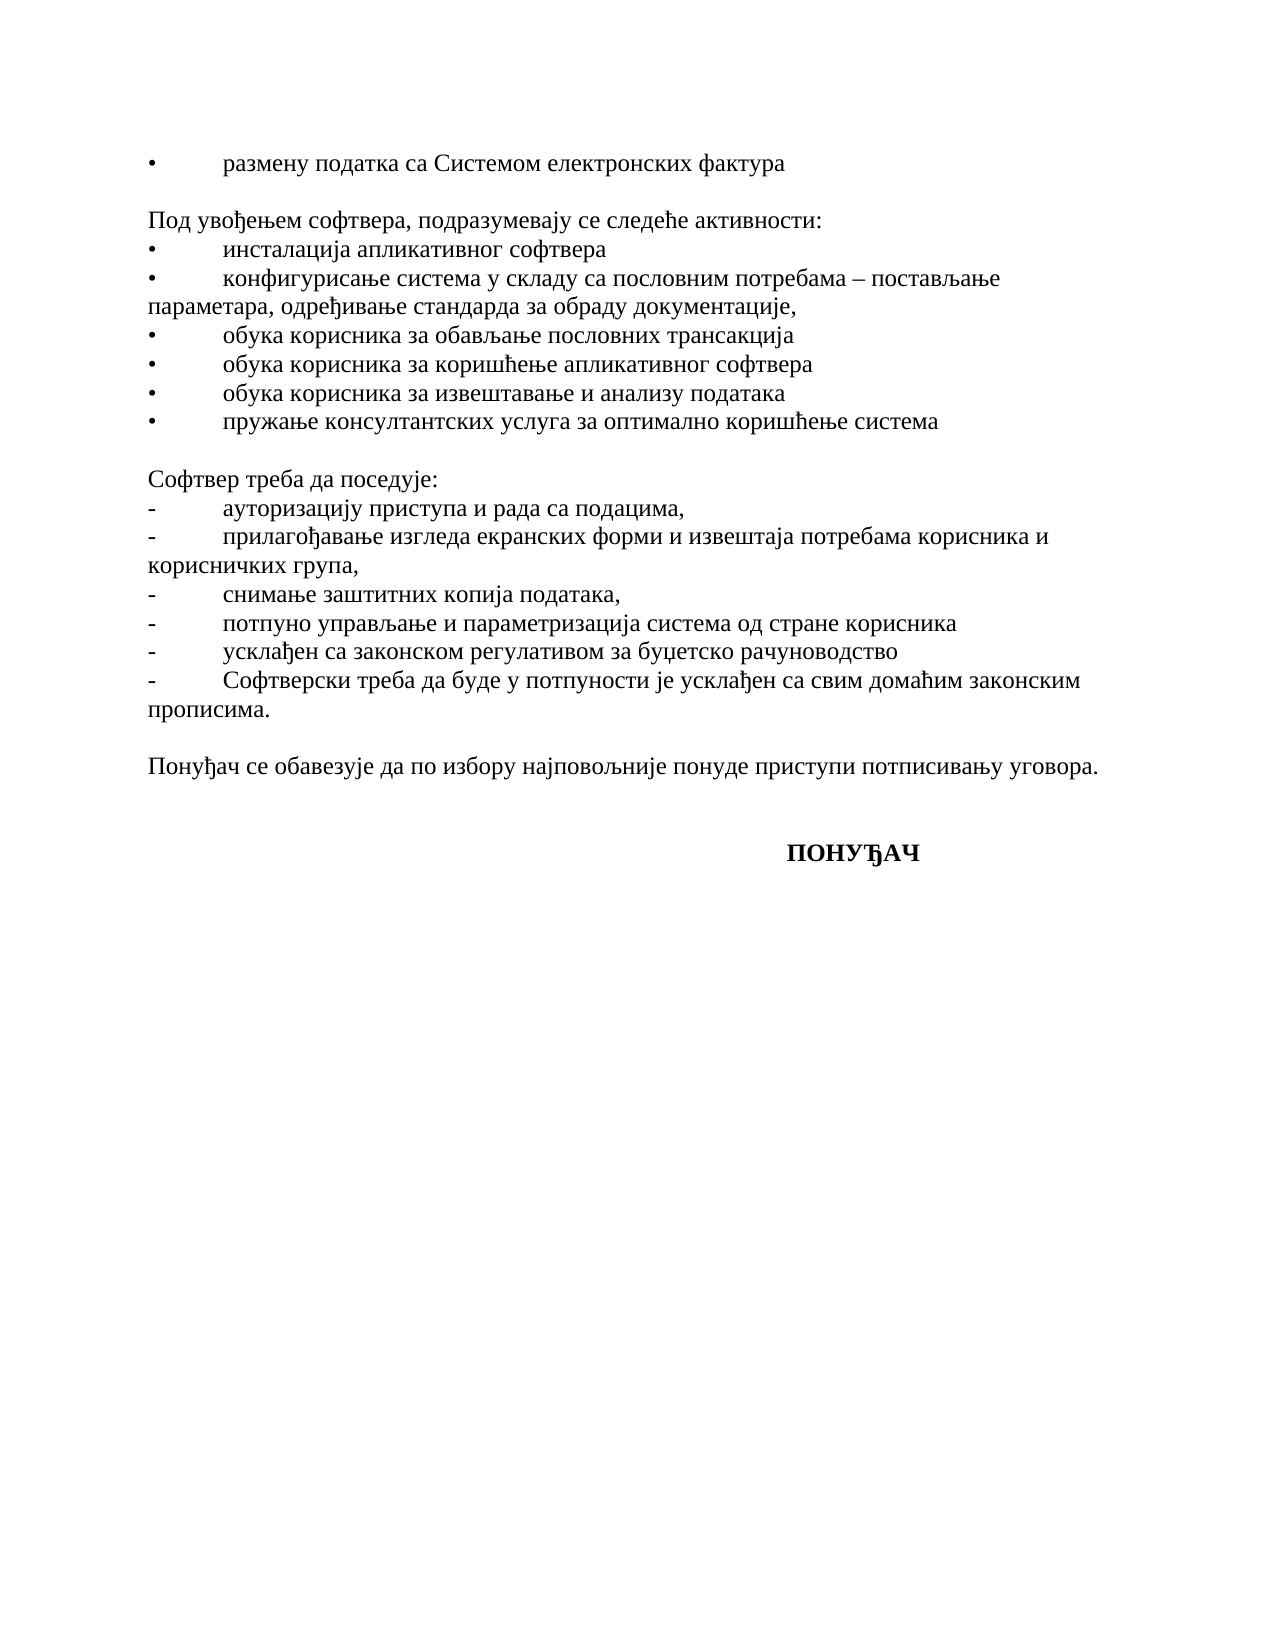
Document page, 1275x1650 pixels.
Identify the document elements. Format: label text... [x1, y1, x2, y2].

text - ауторизацију приступа и рада са подацима, [148, 493, 1127, 521]
text - Софтверски треба да буде у потпуности је усклађен са свим домаћим законским прописима. [148, 665, 1127, 723]
text - усклађен са законском регулативом за буџетско рачуноводство [148, 636, 1127, 665]
text • обука корисника за коришћење апликативног софтвера [148, 349, 1127, 378]
text • размену податка са Системом електронских фактура [148, 148, 1127, 176]
text • конфигурисање система у складу са пословним потребама – постављање параметара, одређивање стандарда за обраду документације, [148, 263, 1127, 320]
text • обука корисника за извештавање и анализу података [148, 378, 1127, 406]
text ПОНУЂАЧ [148, 838, 1127, 866]
text - прилагођавање изгледа екранских форми и извештаја потребама корисника и корисничких група, [148, 521, 1127, 579]
text - потпуно управљање и параметризација система од стране корисника [148, 608, 1127, 636]
text Под увођењем софтвера, подразумевају се следеће активности: [148, 205, 1127, 234]
text • инсталација апликативног софтвера [148, 234, 1127, 263]
text • обука корисника за обављање пословних трансакција [148, 320, 1127, 349]
text Софтвер треба да поседује: [148, 464, 1127, 493]
text Понуђач се обавезује да по избору најповољније понуде приступи потписивању уговора. [148, 751, 1127, 780]
text - снимање заштитних копија података, [148, 579, 1127, 608]
text • пружање консултантских услуга за оптимално коришћење система [148, 406, 1127, 435]
